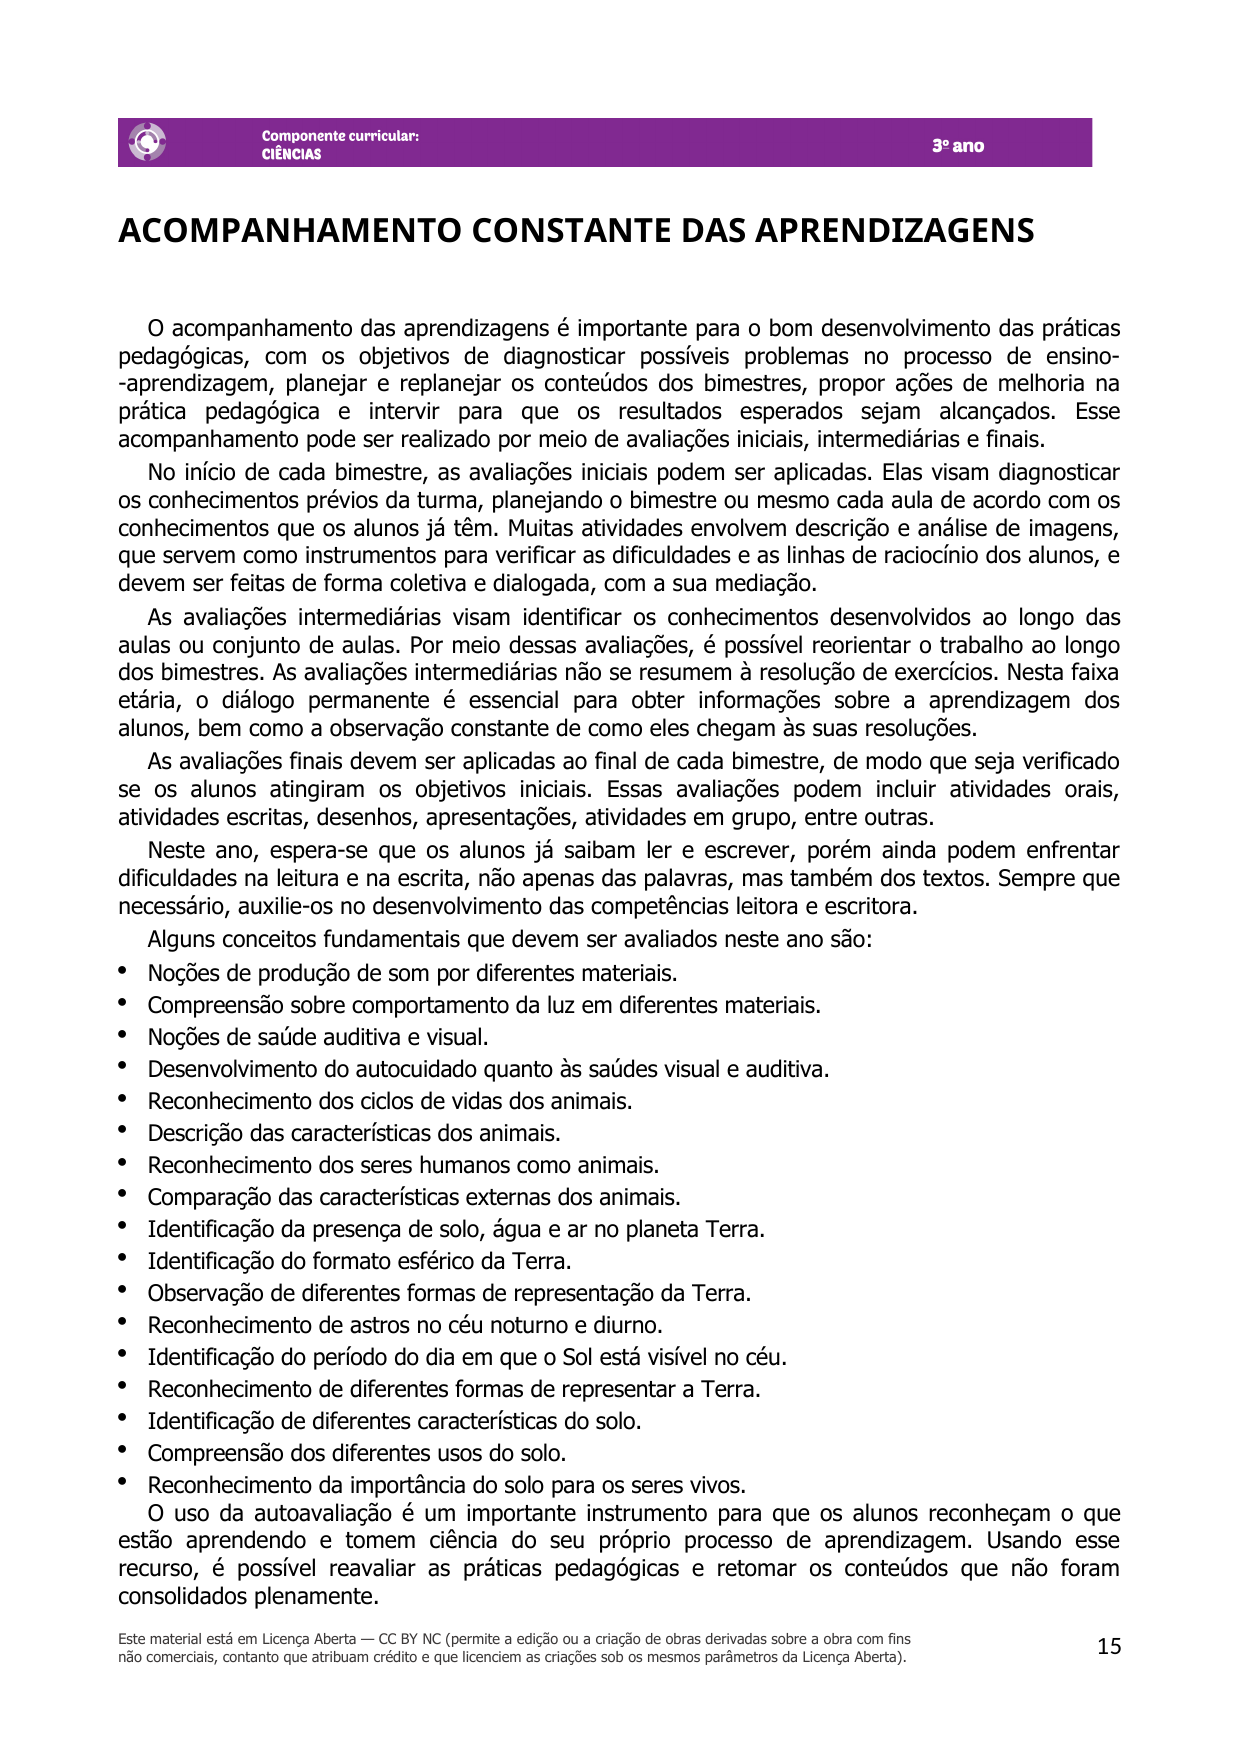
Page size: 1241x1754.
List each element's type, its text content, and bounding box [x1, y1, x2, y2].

text O acompanhamento das aprendizagens é importante para o bom desenvolvimento das práticas pedagógicas, com os objetivos de diagnosticar possíveis problemas no processo de ensino- -aprendizagem, planejar e replanejar os conteúdos dos bimestres, propor ações de melhoria na prática pedagógica e intervir para que os resultados esperados sejam alcançados. Esse acompanhamento pode ser realizado por meio de avaliações iniciais, intermediárias e finais. [118, 313, 1122, 452]
text Compreensão dos diferentes usos do solo. [118, 1438, 1122, 1466]
text As avaliações finais devem ser aplicadas ao final de cada bimestre, de modo que seja verificado se os alunos atingiram os objetivos iniciais. Essas avaliações podem incluir atividades orais, atividades escritas, desenhos, apresentações, atividades em grupo, entre outras. [118, 747, 1122, 830]
text Reconhecimento dos seres humanos como animais. [118, 1151, 1122, 1178]
picture [118, 118, 1093, 167]
text Reconhecimento dos ciclos de vidas dos animais. [118, 1087, 1122, 1114]
text Desenvolvimento do autocuidado quanto às saúdes visual e auditiva. [118, 1054, 1122, 1082]
text Identificação da presença de solo, água e ar no planeta Terra. [118, 1214, 1122, 1242]
text Compreensão sobre comportamento da luz em diferentes materiais. [118, 991, 1122, 1018]
text Comparação das características externas dos animais. [118, 1182, 1122, 1210]
text Descrição das características dos animais. [118, 1118, 1122, 1146]
text As avaliações intermediárias visam identificar os conhecimentos desenvolvidos ao longo das aulas ou conjunto de aulas. Por meio dessas avaliações, é possível reorientar o trabalho ao longo dos bimestres. As avaliações intermediárias não se resumem à resolução de exercícios. Nesta faixa etária, o diálogo permanente é essencial para obter informações sobre a aprendizagem dos alunos, bem como a observação constante de como eles chegam às suas resoluções. [118, 602, 1122, 741]
text Reconhecimento da importância do solo para os seres vivos. [118, 1470, 1122, 1498]
text Identificação do período do dia em que o Sol está visível no céu. [118, 1342, 1122, 1370]
text ACOMPANHAMENTO CONSTANTE DAS APRENDIZAGENS [118, 207, 1122, 252]
text Reconhecimento de diferentes formas de representar a Terra. [118, 1374, 1122, 1402]
text Identificação do formato esférico da Terra. [118, 1246, 1122, 1274]
text Noções de saúde auditiva e visual. [118, 1023, 1122, 1050]
text Identificação de diferentes características do solo. [118, 1406, 1122, 1434]
text No início de cada bimestre, as avaliações iniciais podem ser aplicadas. Elas visam diagnosticar os conhecimentos prévios da turma, planejando o bimestre ou mesmo cada aula de acordo com os conhecimentos que os alunos já têm. Muitas atividades envolvem descrição e análise de imagens, que servem como instrumentos para verificar as dificuldades e as linhas de raciocínio dos alunos, e devem ser feitas de forma coletiva e dialogada, com a sua mediação. [118, 458, 1122, 596]
text O uso da autoavaliação é um importante instrumento para que os alunos reconheçam o que estão aprendendo e tomem ciência do seu próprio processo de aprendizagem. Usando esse recurso, é possível reavaliar as práticas pedagógicas e retomar os conteúdos que não foram consolidados plenamente. [118, 1498, 1122, 1609]
text Observação de diferentes formas de representação da Terra. [118, 1278, 1122, 1306]
text Alguns conceitos fundamentais que devem ser avaliados neste ano são: [118, 925, 1122, 953]
text Reconhecimento de astros no céu noturno e diurno. [118, 1310, 1122, 1338]
text Noções de produção de som por diferentes materiais. [118, 959, 1122, 986]
text Neste ano, espera-se que os alunos já saibam ler e escrever, porém ainda podem enfrentar dificuldades na leitura e na escrita, não apenas das palavras, mas também dos textos. Sempre que necessário, auxilie-os no desenvolvimento das competências leitora e escritora. [118, 836, 1122, 919]
